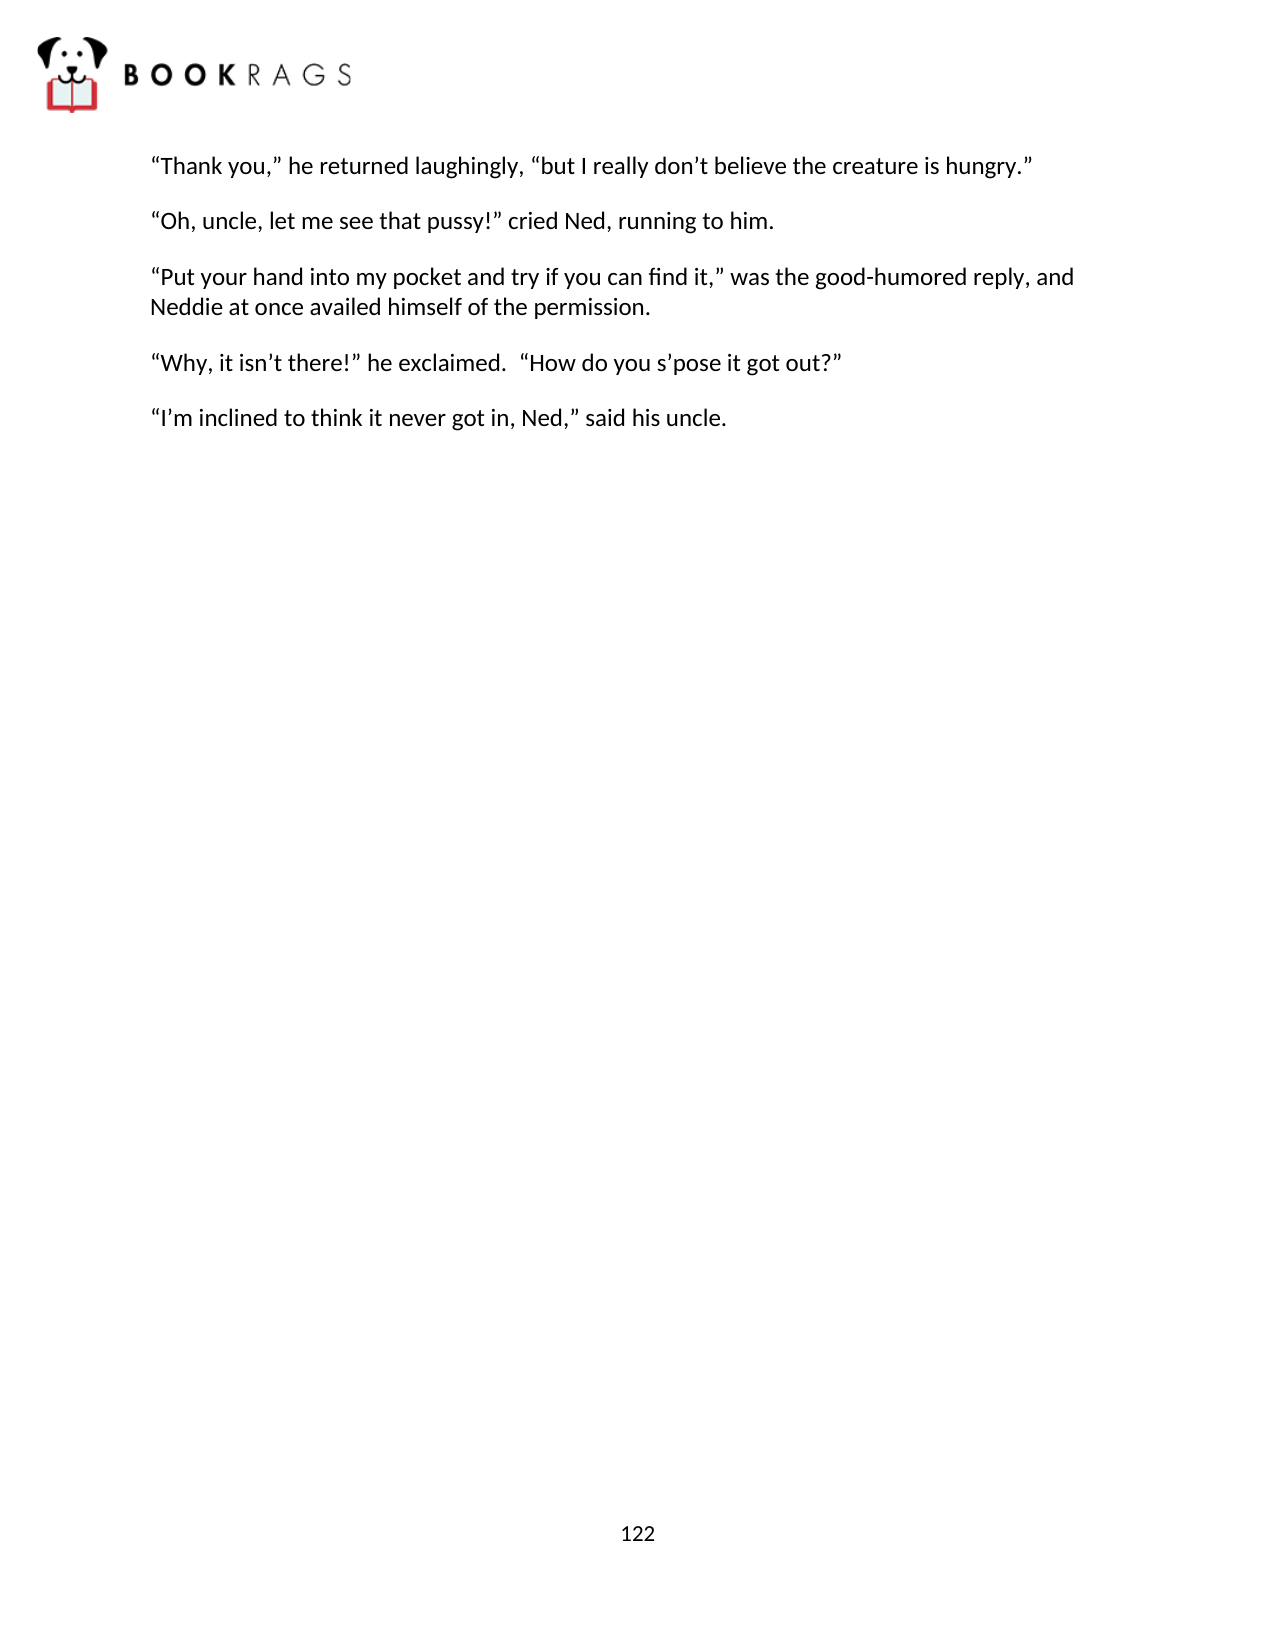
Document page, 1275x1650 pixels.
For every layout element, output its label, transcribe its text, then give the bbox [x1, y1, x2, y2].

text “Oh, uncle, let me see that pussy!” cried Ned, running to him. [150, 206, 1125, 236]
picture [37, 37, 351, 113]
text “Why, it isn’t there!” he exclaimed. “How do you s’pose it got out?” [150, 347, 1125, 378]
text “I’m inclined to think it never got in, Ned,” said his uncle. [150, 403, 1125, 433]
text “Thank you,” he returned laughingly, “but I really don’t believe the creature is hungry.” [150, 150, 1125, 181]
text “Put your hand into my pocket and try if you can find it,” was the good-humored reply, and Neddie at once availed himself of the permission. [150, 261, 1125, 322]
